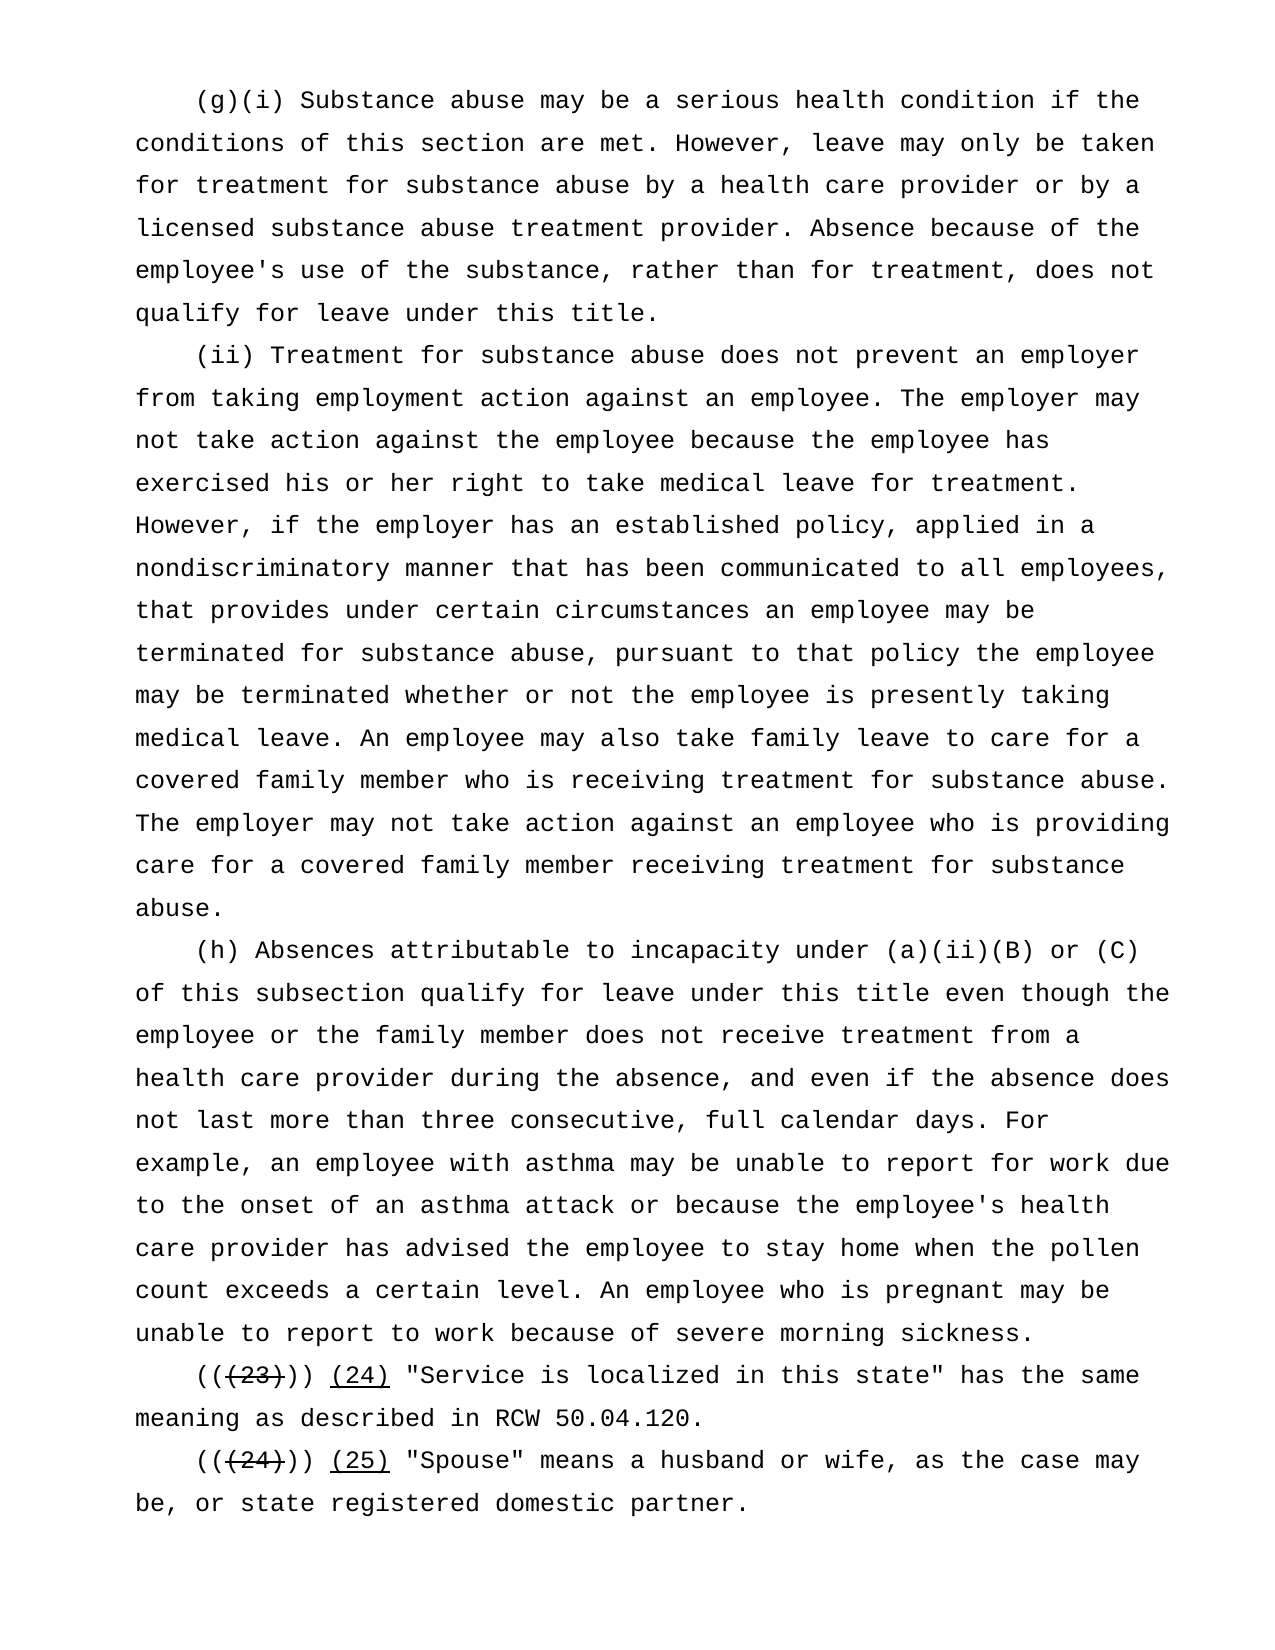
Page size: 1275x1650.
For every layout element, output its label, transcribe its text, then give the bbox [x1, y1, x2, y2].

text (((23))) (24) "Service is localized in this state" has the same meaning as described in RCW 50.04.120. [135, 1350, 1170, 1435]
text (((24))) (25) "Spouse" means a husband or wife, as the case may be, or state registered domestic partner. [135, 1435, 1170, 1520]
text (h) Absences attributable to incapacity under (a)(ii)(B) or (C) of this subsection qualify for leave under this title even though the employee or the family member does not receive treatment from a health care provider during the absence, and even if the absence does not last more than three consecutive, full calendar days. For example, an employee with asthma may be unable to report for work due to the onset of an asthma attack or because the employee's health care provider has advised the employee to stay home when the pollen count exceeds a certain level. An employee who is pregnant may be unable to report to work because of severe morning sickness. [135, 925, 1170, 1350]
text (g)(i) Substance abuse may be a serious health condition if the conditions of this section are met. However, leave may only be taken for treatment for substance abuse by a health care provider or by a licensed substance abuse treatment provider. Absence because of the employee's use of the substance, rather than for treatment, does not qualify for leave under this title. [135, 75, 1170, 330]
text (ii) Treatment for substance abuse does not prevent an employer from taking employment action against an employee. The employer may not take action against the employee because the employee has exercised his or her right to take medical leave for treatment. However, if the employer has an established policy, applied in a nondiscriminatory manner that has been communicated to all employees, that provides under certain circumstances an employee may be terminated for substance abuse, pursuant to that policy the employee may be terminated whether or not the employee is presently taking medical leave. An employee may also take family leave to care for a covered family member who is receiving treatment for substance abuse. The employer may not take action against an employee who is providing care for a covered family member receiving treatment for substance abuse. [135, 330, 1170, 925]
